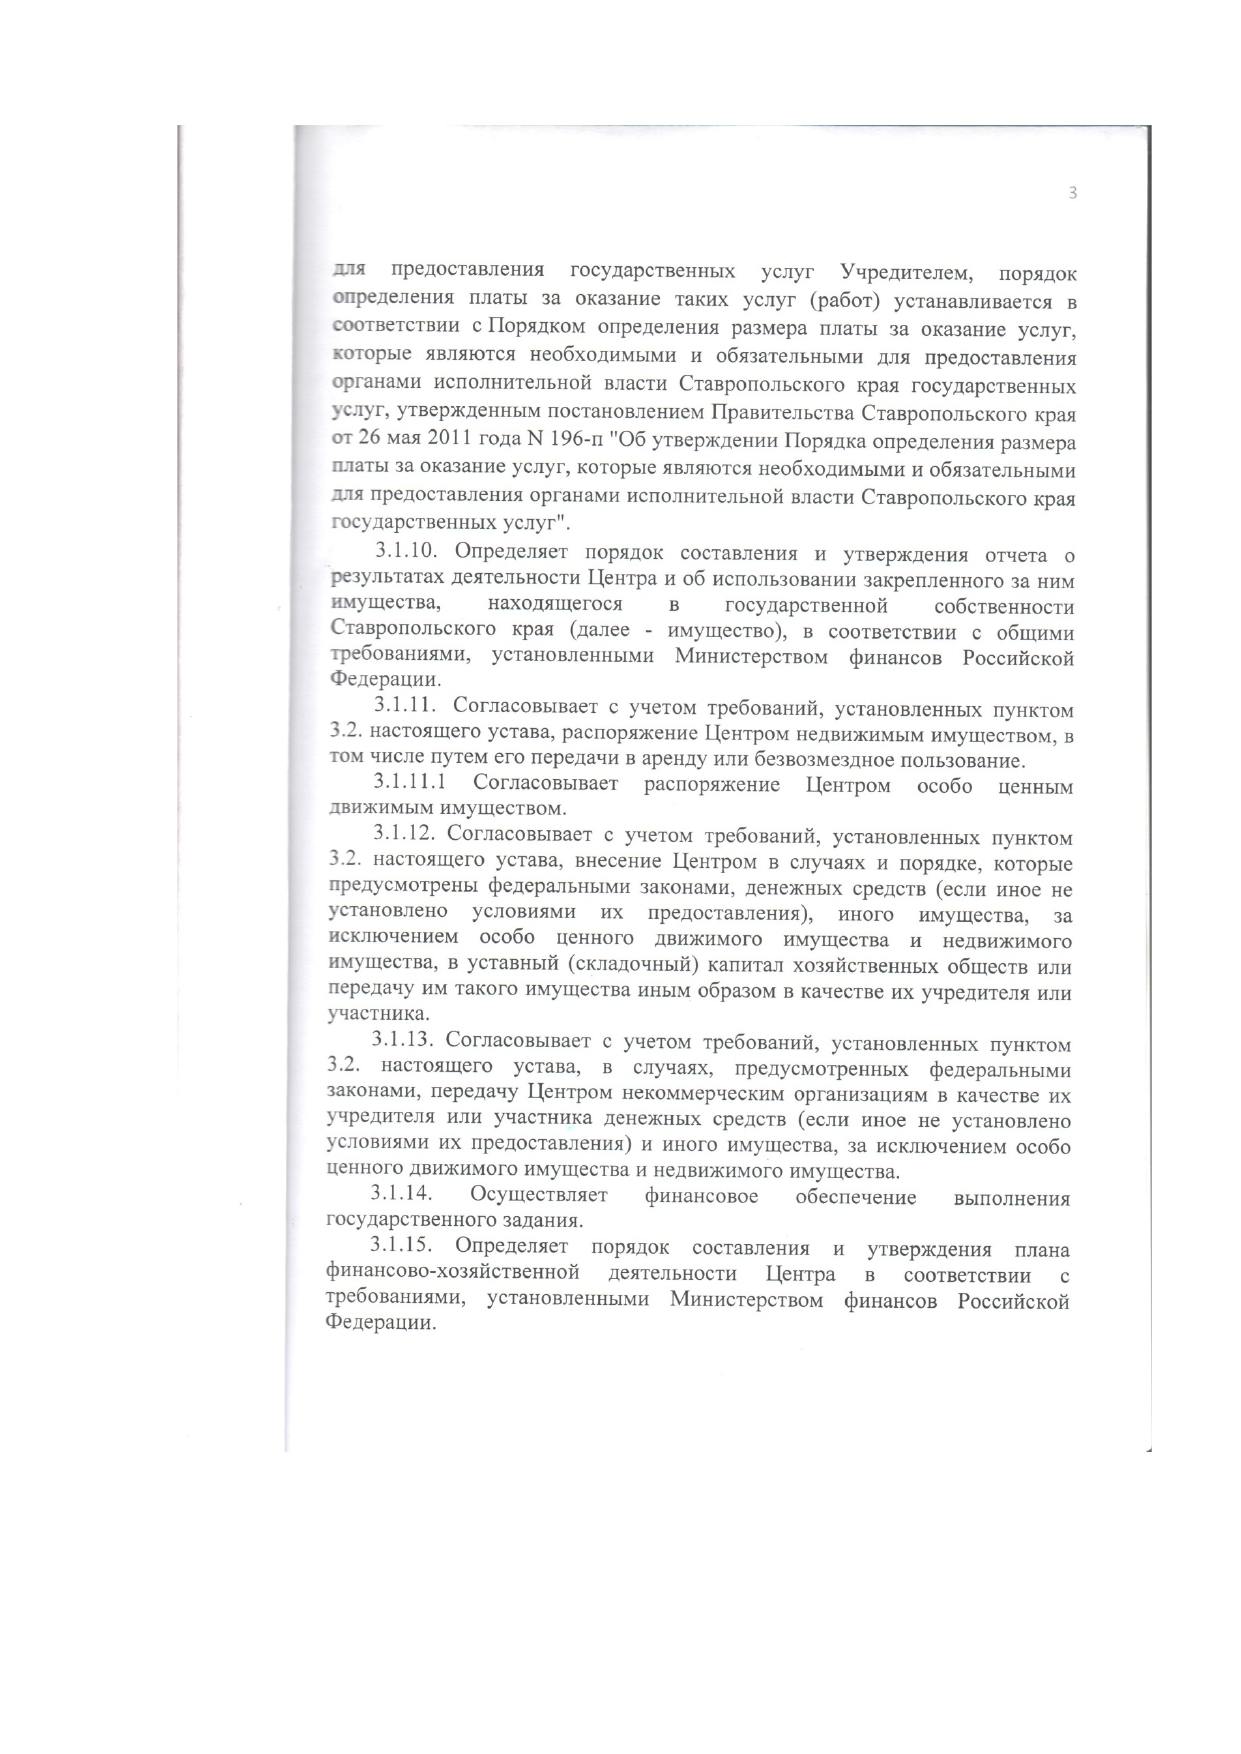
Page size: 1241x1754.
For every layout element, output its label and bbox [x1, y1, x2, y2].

picture [177, 118, 1152, 1456]
